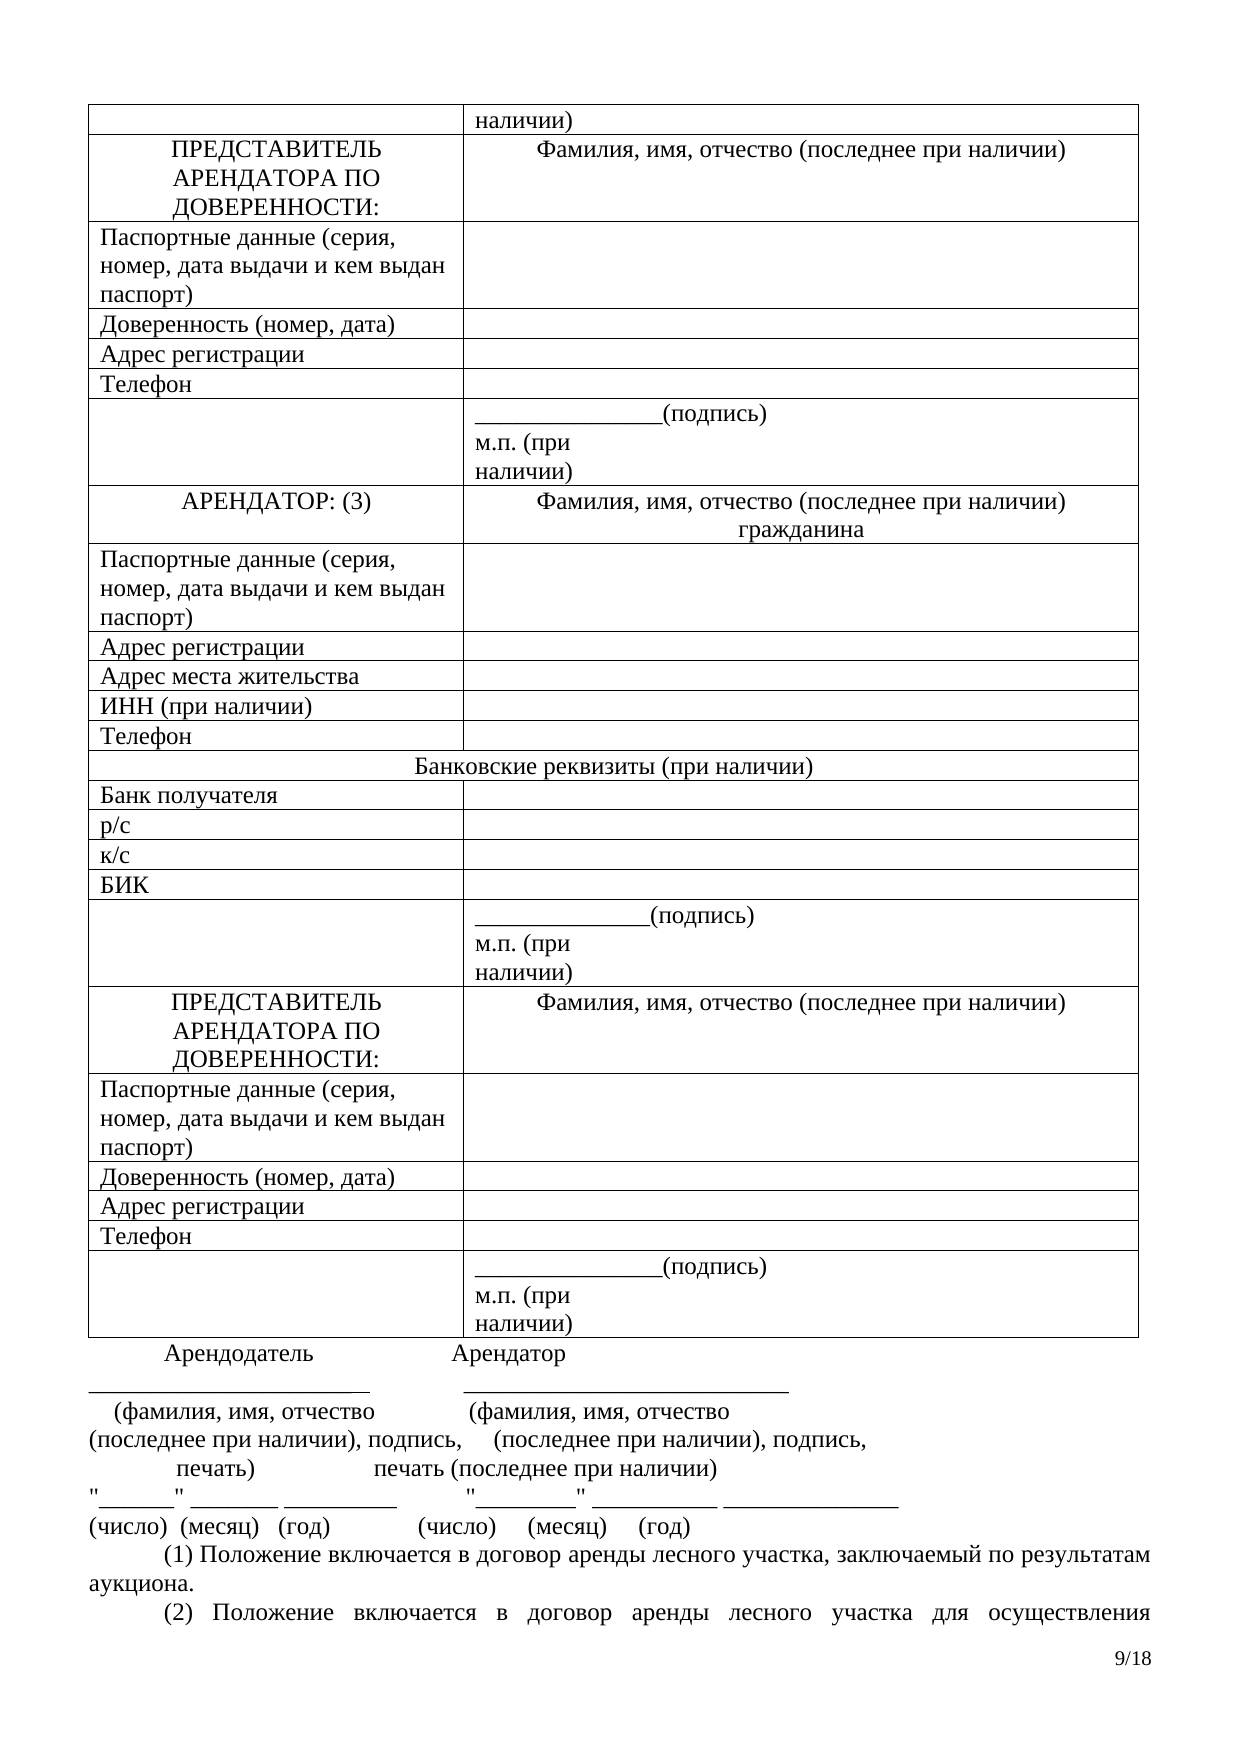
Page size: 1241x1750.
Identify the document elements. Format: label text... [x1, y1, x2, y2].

table_cell АРЕНДАТОР: (3) [89, 486, 463, 543]
table_cell Фамилия, имя, отчество (последнее при наличии) [464, 135, 1138, 221]
table_cell [464, 781, 1138, 809]
table_cell [89, 399, 463, 485]
table_cell Адрес регистрации [89, 339, 463, 368]
table_cell [464, 1074, 1138, 1161]
table_cell Фамилия, имя, отчество (последнее при наличии) [464, 987, 1138, 1073]
table_cell [464, 222, 1138, 308]
table_cell [464, 721, 1138, 750]
table_cell Доверенность (номер, дата) [89, 309, 463, 338]
table_cell Паспортные данные (серия, номер, дата выдачи и кем выдан паспорт) [89, 222, 463, 308]
table_cell _______________(подпись) м.п. (при наличии) [464, 399, 1138, 485]
table_cell [464, 369, 1138, 397]
table_cell [464, 1191, 1138, 1220]
table_cell [464, 691, 1138, 720]
table_cell Паспортные данные (серия, номер, дата выдачи и кем выдан паспорт) [89, 1074, 463, 1161]
table_cell Паспортные данные (серия, номер, дата выдачи и кем выдан паспорт) [89, 544, 463, 631]
table_cell [464, 339, 1138, 368]
table_cell ПРЕДСТАВИТЕЛЬ АРЕНДАТОРА ПО ДОВЕРЕННОСТИ: [89, 987, 463, 1073]
text _____________________ __________________________ [89, 1367, 1152, 1396]
table_cell р/с [89, 810, 463, 839]
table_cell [464, 105, 1138, 133]
table_cell [89, 105, 463, 133]
table_cell [464, 810, 1138, 839]
table_cell [464, 309, 1138, 338]
table_cell [464, 632, 1138, 660]
table_cell Адрес регистрации [89, 1191, 463, 1220]
table_cell [464, 870, 1138, 899]
table_cell Банк получателя [89, 781, 463, 809]
table_cell _______________(подпись) м.п. (при наличии) [464, 1251, 1138, 1337]
table_cell ______________(подпись) м.п. (при наличии) [464, 900, 1138, 986]
text (1) Положение включается в договор аренды лесного участка, заключаемый по результатам аукциона. [89, 1539, 1152, 1597]
text (последнее при наличии), подпись, (последнее при наличии), подпись, [89, 1424, 1152, 1453]
table_cell [464, 544, 1138, 631]
table_cell Банковские реквизиты (при наличии) [89, 751, 1138, 779]
table_cell [464, 1162, 1138, 1190]
table_cell к/с [89, 840, 463, 869]
table_cell Телефон [89, 1221, 463, 1250]
table_cell [464, 840, 1138, 869]
table_cell Телефон [89, 369, 463, 397]
text Арендодатель Арендатор [89, 1338, 1152, 1367]
table_cell Телефон [89, 721, 463, 750]
table_cell Доверенность (номер, дата) [89, 1162, 463, 1190]
text (фамилия, имя, отчество (фамилия, имя, отчество [89, 1396, 1152, 1424]
table_cell ИНН (при наличии) [89, 691, 463, 720]
table_cell Адрес места жительства [89, 661, 463, 690]
table_cell [464, 1221, 1138, 1250]
text (число) (месяц) (год) (число) (месяц) (год) [89, 1511, 1152, 1539]
table_cell ПРЕДСТАВИТЕЛЬ АРЕНДАТОРА ПО ДОВЕРЕННОСТИ: [89, 135, 463, 221]
table_cell Адрес регистрации [89, 632, 463, 660]
table_cell [89, 900, 463, 986]
table_cell [464, 661, 1138, 690]
table_cell [89, 1251, 463, 1337]
table_cell БИК [89, 870, 463, 899]
table_cell Фамилия, имя, отчество (последнее при наличии) гражданина [464, 486, 1138, 543]
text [89, 1597, 1152, 1626]
text печать) печать (последнее при наличии) [89, 1453, 1152, 1482]
text "______" _______ _________ "________" __________ ______________ [89, 1482, 1152, 1511]
